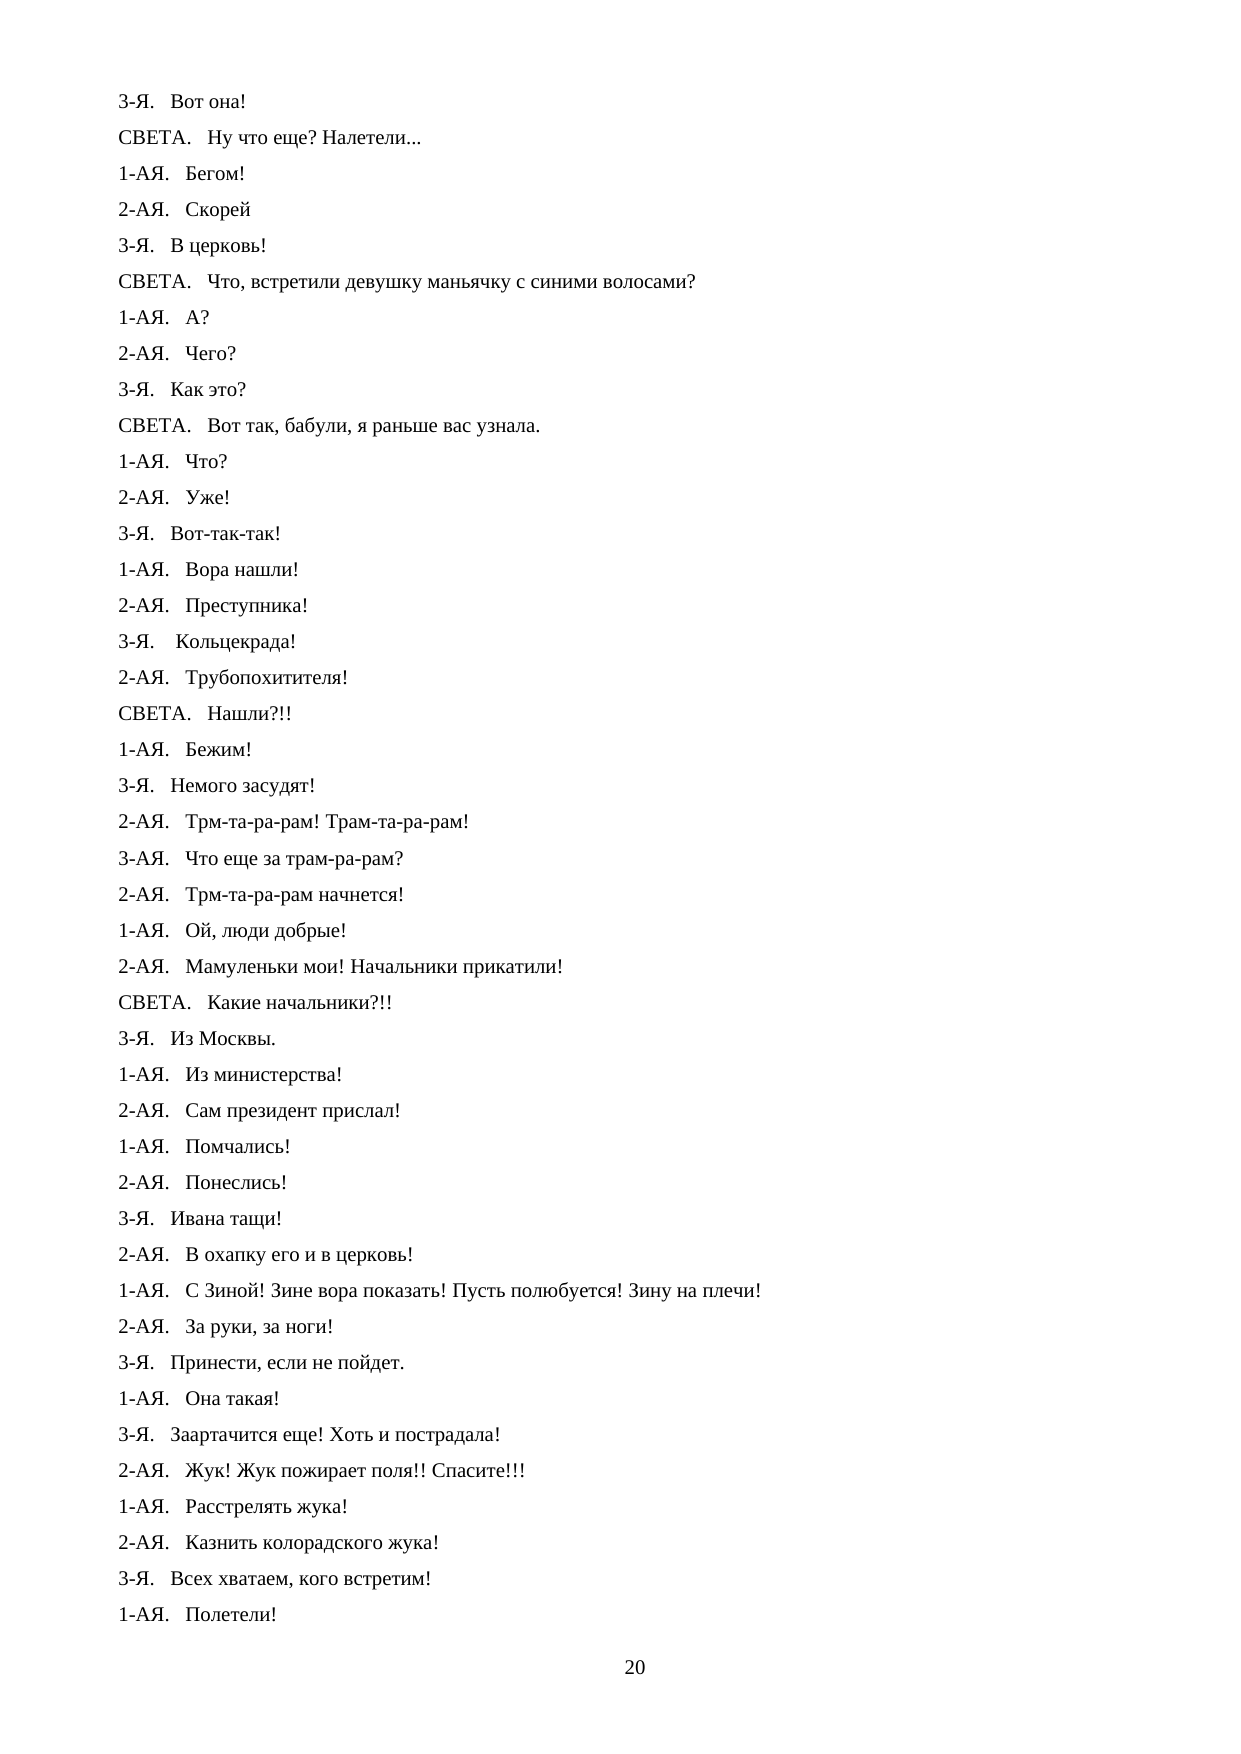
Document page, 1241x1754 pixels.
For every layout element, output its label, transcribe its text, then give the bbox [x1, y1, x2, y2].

text 2-АЯ. Казнить колорадского жука! [118, 1530, 1152, 1554]
text 1-АЯ. Вора нашли! [118, 557, 1152, 581]
text 1-АЯ. Бегом! [118, 161, 1152, 185]
text 1-АЯ. Она такая! [118, 1386, 1152, 1410]
text 3-Я. Принести, если не пойдет. [118, 1350, 1152, 1374]
text 1-АЯ. Бежим! [118, 737, 1152, 761]
text 2-АЯ. В охапку его и в церковь! [118, 1242, 1152, 1266]
text 1-АЯ. Помчались! [118, 1134, 1152, 1158]
text 2-АЯ. Чего? [118, 341, 1152, 365]
text СВЕТА. Вот так, бабули, я раньше вас узнала. [118, 413, 1152, 437]
text СВЕТА. Нашли?!! [118, 701, 1152, 725]
text 2-АЯ. Мамуленьки мои! Начальники прикатили! СВЕТА. Какие начальники?!! [118, 954, 1152, 1014]
text 3-Я. Немого засудят! [118, 773, 1152, 797]
text 3-Я. В церковь! [118, 233, 1152, 257]
text 1-АЯ. Что? [118, 449, 1152, 473]
text СВЕТА. Что, встретили девушку маньячку с синими волосами? [118, 269, 1152, 293]
text 3-Я. Вот она! [118, 89, 1152, 113]
text СВЕТА. Ну что еще? Налетели... [118, 125, 1152, 149]
text 2-АЯ. Скорей [118, 197, 1152, 221]
text 2-АЯ. Сам президент прислал! [118, 1098, 1152, 1122]
text 1-АЯ. Ой, люди добрые! [118, 918, 1152, 942]
text 1-АЯ. Из министерства! [118, 1062, 1152, 1086]
text 3-Я. Ивана тащи! [118, 1206, 1152, 1230]
text 3-Я. Кольцекрада! [118, 629, 1152, 653]
text 3-Я. Как это? [118, 377, 1152, 401]
text 2-АЯ. Уже! [118, 485, 1152, 509]
text 3-Я. Из Москвы. [118, 1026, 1152, 1050]
text 1-АЯ. Полетели! [118, 1602, 1152, 1626]
text 2-АЯ. Понеслись! [118, 1170, 1152, 1194]
text 2-АЯ. Трм-та-ра-рам начнется! [118, 882, 1152, 906]
text 1-АЯ. Расстрелять жука! [118, 1494, 1152, 1518]
text 3-Я. Всех хватаем, кого встретим! [118, 1566, 1152, 1590]
text 2-АЯ. Преступника! [118, 593, 1152, 617]
text 2-АЯ. Трубопохитителя! [118, 665, 1152, 689]
text 2-АЯ. Трм-та-ра-рам! Трам-та-ра-рам! [118, 809, 1152, 833]
text 2-АЯ. За руки, за ноги! [118, 1314, 1152, 1338]
text 3-Я. Вот-так-так! [118, 521, 1152, 545]
text 3-Я. Заартачится еще! Хоть и пострадала! [118, 1422, 1152, 1446]
text 1-АЯ. А? [118, 305, 1152, 329]
text 1-АЯ. С Зиной! Зине вора показать! Пусть полюбуется! Зину на плечи! [118, 1278, 1152, 1302]
text 3-АЯ. Что еще за трам-ра-рам? [118, 846, 1152, 869]
text 2-АЯ. Жук! Жук пожирает поля!! Спасите!!! [118, 1458, 1152, 1482]
